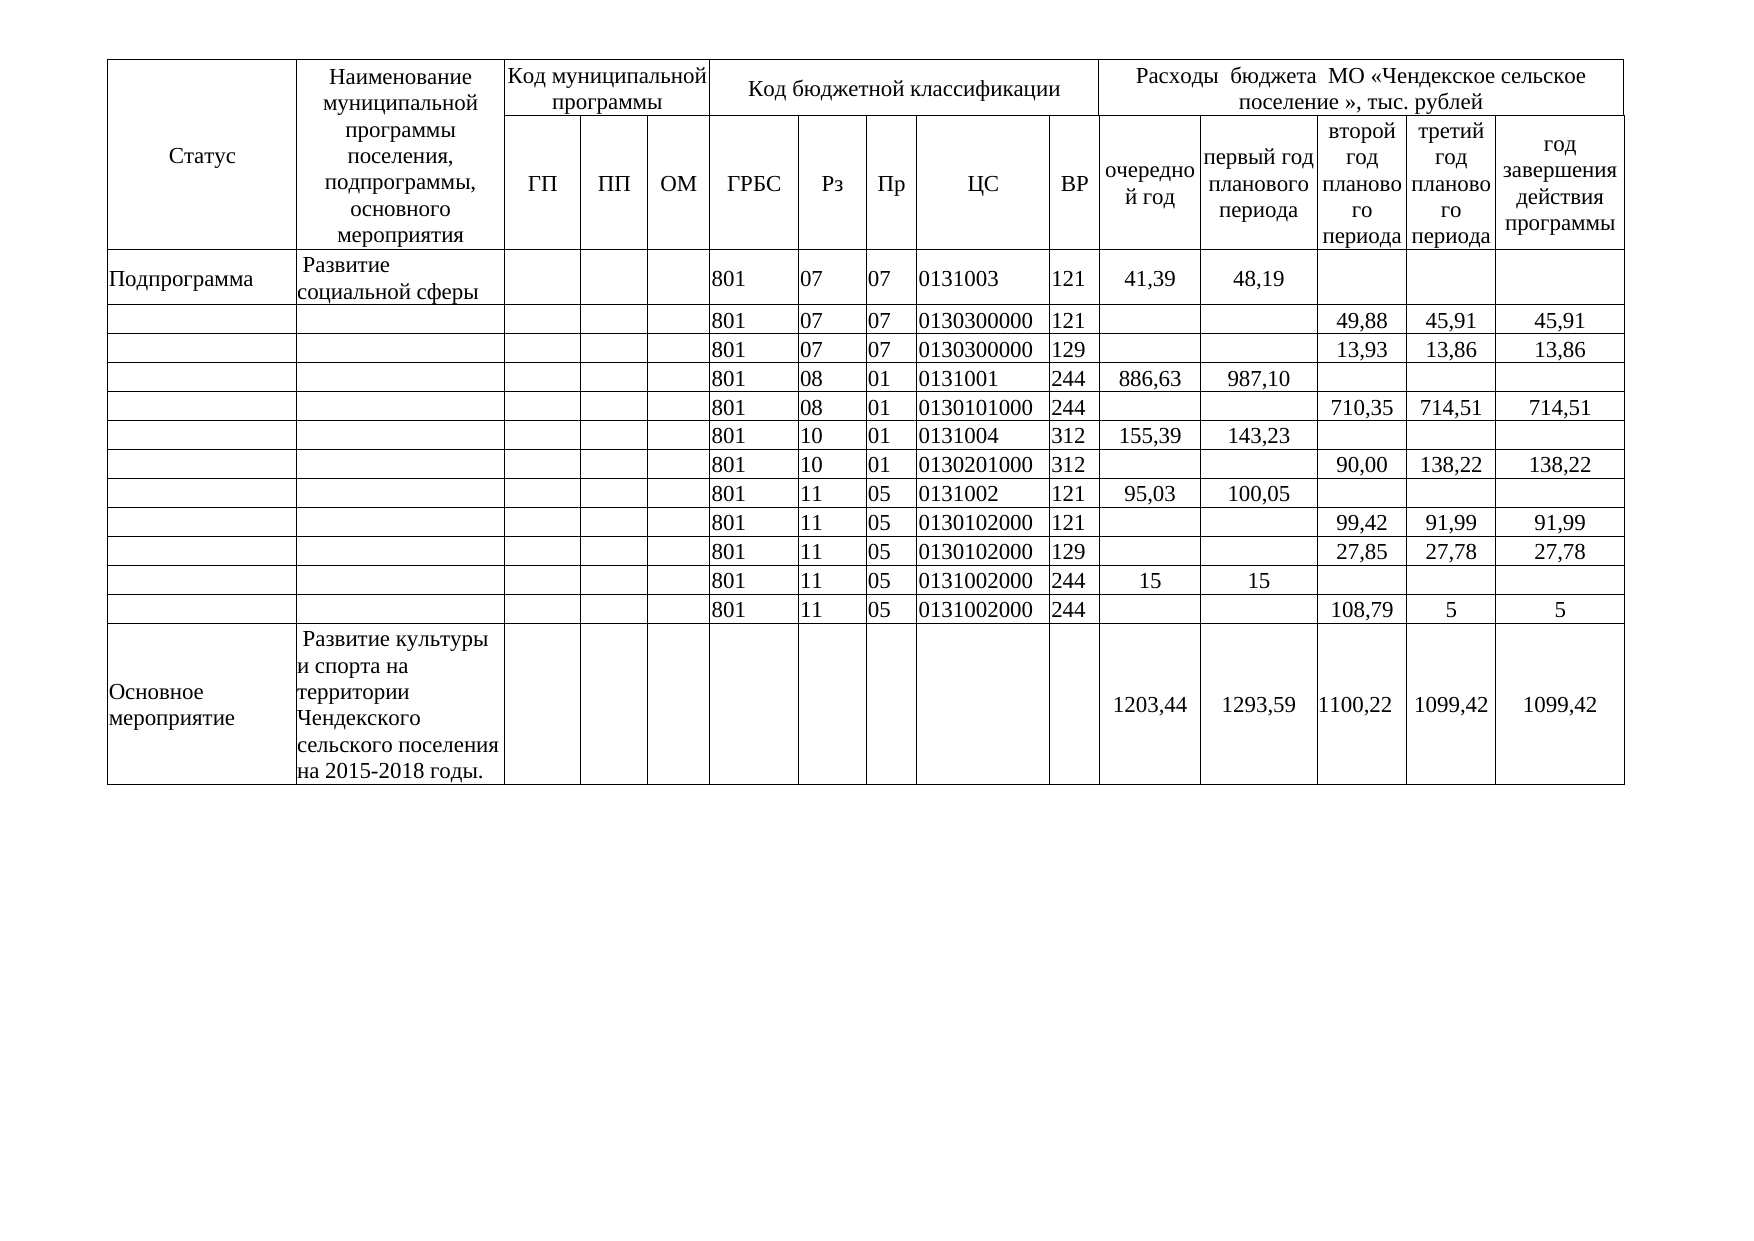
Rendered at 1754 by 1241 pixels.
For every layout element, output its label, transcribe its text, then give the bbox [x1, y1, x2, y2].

table_cell третий год планового периода [1407, 116, 1495, 249]
table_cell [1201, 508, 1317, 536]
table_cell 244 [1050, 566, 1099, 594]
table_cell [581, 479, 647, 507]
table_cell 07 [799, 334, 866, 362]
table_cell [108, 595, 296, 623]
table_cell [1318, 479, 1406, 507]
table_cell [297, 537, 504, 565]
table_cell ГП [505, 116, 580, 249]
table_cell 11 [799, 595, 866, 623]
table_cell 129 [1050, 537, 1099, 565]
table_cell [581, 392, 647, 420]
table_cell [581, 508, 647, 536]
table_cell [648, 479, 709, 507]
table_cell [1496, 479, 1624, 507]
table_cell 11 [799, 508, 866, 536]
table_cell [108, 305, 296, 333]
table_cell 05 [867, 537, 916, 565]
table_cell 0130300000 [917, 305, 1049, 333]
table_cell [648, 363, 709, 391]
table_cell 1293,59 [1201, 624, 1317, 783]
table_cell 27,85 [1318, 537, 1406, 565]
table_cell Рз [799, 116, 866, 249]
table_cell [1100, 334, 1200, 362]
table_cell [1496, 421, 1624, 449]
table_cell 801 [710, 363, 798, 391]
table_cell [581, 450, 647, 478]
table_cell [505, 595, 580, 623]
table_cell 0131002000 [917, 566, 1049, 594]
table_cell [1050, 624, 1099, 783]
table_cell [505, 537, 580, 565]
table_cell 99,42 [1318, 508, 1406, 536]
table_cell 714,51 [1496, 392, 1624, 420]
table_cell 05 [867, 479, 916, 507]
table_cell 95,03 [1100, 479, 1200, 507]
table_cell [1201, 392, 1317, 420]
table_cell 07 [867, 250, 916, 304]
table_cell [108, 537, 296, 565]
table_cell [297, 363, 504, 391]
table_cell [108, 421, 296, 449]
table_cell [648, 450, 709, 478]
table_cell 801 [710, 595, 798, 623]
table_cell [108, 479, 296, 507]
table_cell 0130102000 [917, 537, 1049, 565]
table_cell 801 [710, 421, 798, 449]
table_cell 27,78 [1496, 537, 1624, 565]
table_header Наименование муниципальной программы поселения, подпрограммы, основного мероприятия [297, 60, 504, 249]
table_cell 1099,42 [1496, 624, 1624, 783]
table_cell [581, 624, 647, 783]
table_cell [867, 624, 916, 783]
table_cell [1407, 479, 1495, 507]
table_cell очередной год [1100, 116, 1200, 249]
table_cell [1100, 537, 1200, 565]
table_cell 05 [867, 508, 916, 536]
table_cell [581, 334, 647, 362]
table_cell [1100, 392, 1200, 420]
table_cell [648, 595, 709, 623]
table_cell [505, 566, 580, 594]
table_cell 121 [1050, 305, 1099, 333]
table_cell [108, 363, 296, 391]
table_cell [1201, 595, 1317, 623]
table_cell [648, 250, 709, 304]
table_cell [108, 392, 296, 420]
table_cell 10 [799, 450, 866, 478]
table_cell [1318, 250, 1406, 304]
table_cell Подпрограмма [108, 250, 296, 304]
table_cell 07 [867, 305, 916, 333]
table_cell первый год планового периода [1201, 116, 1317, 249]
table_cell 05 [867, 566, 916, 594]
table_cell [1496, 566, 1624, 594]
table_cell [917, 624, 1049, 783]
table_cell ПП [581, 116, 647, 249]
table_cell 01 [867, 450, 916, 478]
table_cell [648, 392, 709, 420]
table_cell [1318, 421, 1406, 449]
table_cell 312 [1050, 421, 1099, 449]
table_cell [581, 421, 647, 449]
table_cell 886,63 [1100, 363, 1200, 391]
table_cell [1100, 508, 1200, 536]
table_cell 312 [1050, 450, 1099, 478]
table_cell 801 [710, 305, 798, 333]
table_cell 08 [799, 363, 866, 391]
table_cell [1407, 363, 1495, 391]
table_cell 143,23 [1201, 421, 1317, 449]
table_cell 801 [710, 537, 798, 565]
table_cell 138,22 [1496, 450, 1624, 478]
table_cell 08 [799, 392, 866, 420]
table_cell 138,22 [1407, 450, 1495, 478]
table_cell 155,39 [1100, 421, 1200, 449]
table_cell [1201, 305, 1317, 333]
table_cell ОМ [648, 116, 709, 249]
table_cell 987,10 [1201, 363, 1317, 391]
table_cell 15 [1201, 566, 1317, 594]
table_cell Развитие культуры и спорта на территории Чендекского сельского поселения на 2015-2018 годы. [297, 624, 504, 783]
table_cell [648, 508, 709, 536]
table_cell [710, 624, 798, 783]
table_cell [297, 566, 504, 594]
table_cell [505, 421, 580, 449]
table_cell 244 [1050, 363, 1099, 391]
table_cell 0130101000 [917, 392, 1049, 420]
table_cell [505, 450, 580, 478]
table_cell 801 [710, 250, 798, 304]
table_cell ГРБС [710, 116, 798, 249]
table_cell 801 [710, 479, 798, 507]
table_header Расходы бюджета МО «Чендекское сельское поселение », тыс. рублей [1099, 60, 1623, 114]
table_cell 0131002000 [917, 595, 1049, 623]
table_header Статус [108, 60, 296, 249]
table_cell [297, 595, 504, 623]
table_cell 5 [1496, 595, 1624, 623]
table_cell второй год планового периода [1318, 116, 1406, 249]
table_cell 45,91 [1407, 305, 1495, 333]
table_cell [297, 450, 504, 478]
table_cell 0131001 [917, 363, 1049, 391]
table_cell [297, 392, 504, 420]
table_cell 1100,22 [1318, 624, 1406, 783]
table_cell 244 [1050, 392, 1099, 420]
table_cell [1201, 537, 1317, 565]
table_cell [648, 566, 709, 594]
table_cell 49,88 [1318, 305, 1406, 333]
table_cell [1318, 363, 1406, 391]
table_cell 11 [799, 479, 866, 507]
table_cell [581, 595, 647, 623]
table_cell 11 [799, 537, 866, 565]
table_cell [1100, 450, 1200, 478]
table_cell [1496, 250, 1624, 304]
table_cell 129 [1050, 334, 1099, 362]
table_cell ВР [1050, 116, 1099, 249]
table_cell [581, 363, 647, 391]
table_cell 13,86 [1407, 334, 1495, 362]
table_cell [1201, 450, 1317, 478]
table_cell [505, 624, 580, 783]
table_cell 0131004 [917, 421, 1049, 449]
table_cell [648, 537, 709, 565]
table_cell [108, 508, 296, 536]
table_cell 121 [1050, 479, 1099, 507]
table_cell [581, 537, 647, 565]
table_cell [1201, 334, 1317, 362]
table_cell [505, 479, 580, 507]
table_cell [505, 305, 580, 333]
table_cell [1100, 595, 1200, 623]
table_cell 15 [1100, 566, 1200, 594]
table_cell 48,19 [1201, 250, 1317, 304]
table_cell [297, 508, 504, 536]
table_cell [799, 624, 866, 783]
table_cell [1496, 363, 1624, 391]
table_cell [297, 421, 504, 449]
table_cell 0131003 [917, 250, 1049, 304]
table_cell [1318, 566, 1406, 594]
table_cell 45,91 [1496, 305, 1624, 333]
table_cell [648, 334, 709, 362]
table_cell [505, 508, 580, 536]
table_cell [505, 250, 580, 304]
table_cell [297, 305, 504, 333]
table_cell 07 [799, 305, 866, 333]
table_cell 1203,44 [1100, 624, 1200, 783]
table_cell [581, 250, 647, 304]
table_cell 07 [867, 334, 916, 362]
table_cell 01 [867, 363, 916, 391]
table_cell 07 [799, 250, 866, 304]
table_cell [108, 450, 296, 478]
table_cell [581, 566, 647, 594]
table_cell 801 [710, 508, 798, 536]
table_cell 10 [799, 421, 866, 449]
table_cell 13,93 [1318, 334, 1406, 362]
table_cell 801 [710, 334, 798, 362]
table_cell [297, 479, 504, 507]
table_cell 01 [867, 392, 916, 420]
table_cell 90,00 [1318, 450, 1406, 478]
table_cell 801 [710, 450, 798, 478]
table_cell [1407, 566, 1495, 594]
table_cell 05 [867, 595, 916, 623]
table_cell 714,51 [1407, 392, 1495, 420]
table_cell 13,86 [1496, 334, 1624, 362]
table_cell 91,99 [1407, 508, 1495, 536]
table_cell Основное мероприятие [108, 624, 296, 783]
table_cell 01 [867, 421, 916, 449]
table_cell 801 [710, 392, 798, 420]
table_cell 5 [1407, 595, 1495, 623]
table_cell 244 [1050, 595, 1099, 623]
table_cell 27,78 [1407, 537, 1495, 565]
table_cell 121 [1050, 508, 1099, 536]
table_cell [108, 566, 296, 594]
table_cell Пр [867, 116, 916, 249]
table_cell 0130201000 [917, 450, 1049, 478]
table_cell 100,05 [1201, 479, 1317, 507]
table_cell [648, 421, 709, 449]
table_cell [505, 334, 580, 362]
table_cell ЦС [917, 116, 1049, 249]
table_cell [297, 334, 504, 362]
table_cell 1099,42 [1407, 624, 1495, 783]
table_cell год завершения действия программы [1496, 116, 1624, 249]
table_cell 41,39 [1100, 250, 1200, 304]
table_cell 11 [799, 566, 866, 594]
table_cell 801 [710, 566, 798, 594]
table_cell 91,99 [1496, 508, 1624, 536]
table_cell [1407, 250, 1495, 304]
table_cell Развитие социальной сферы [297, 250, 504, 304]
table_cell 0130102000 [917, 508, 1049, 536]
table_cell [648, 305, 709, 333]
table_cell [1100, 305, 1200, 333]
table_cell [108, 334, 296, 362]
table_cell [505, 363, 580, 391]
table_cell 121 [1050, 250, 1099, 304]
table_cell [648, 624, 709, 783]
table_header Код бюджетной классификации [710, 60, 1098, 114]
table_cell [505, 392, 580, 420]
table_cell [1407, 421, 1495, 449]
table_cell 108,79 [1318, 595, 1406, 623]
table_cell [581, 305, 647, 333]
table_cell 710,35 [1318, 392, 1406, 420]
table_cell 0131002 [917, 479, 1049, 507]
table_cell 0130300000 [917, 334, 1049, 362]
table_header Код муниципальной программы [505, 60, 709, 114]
